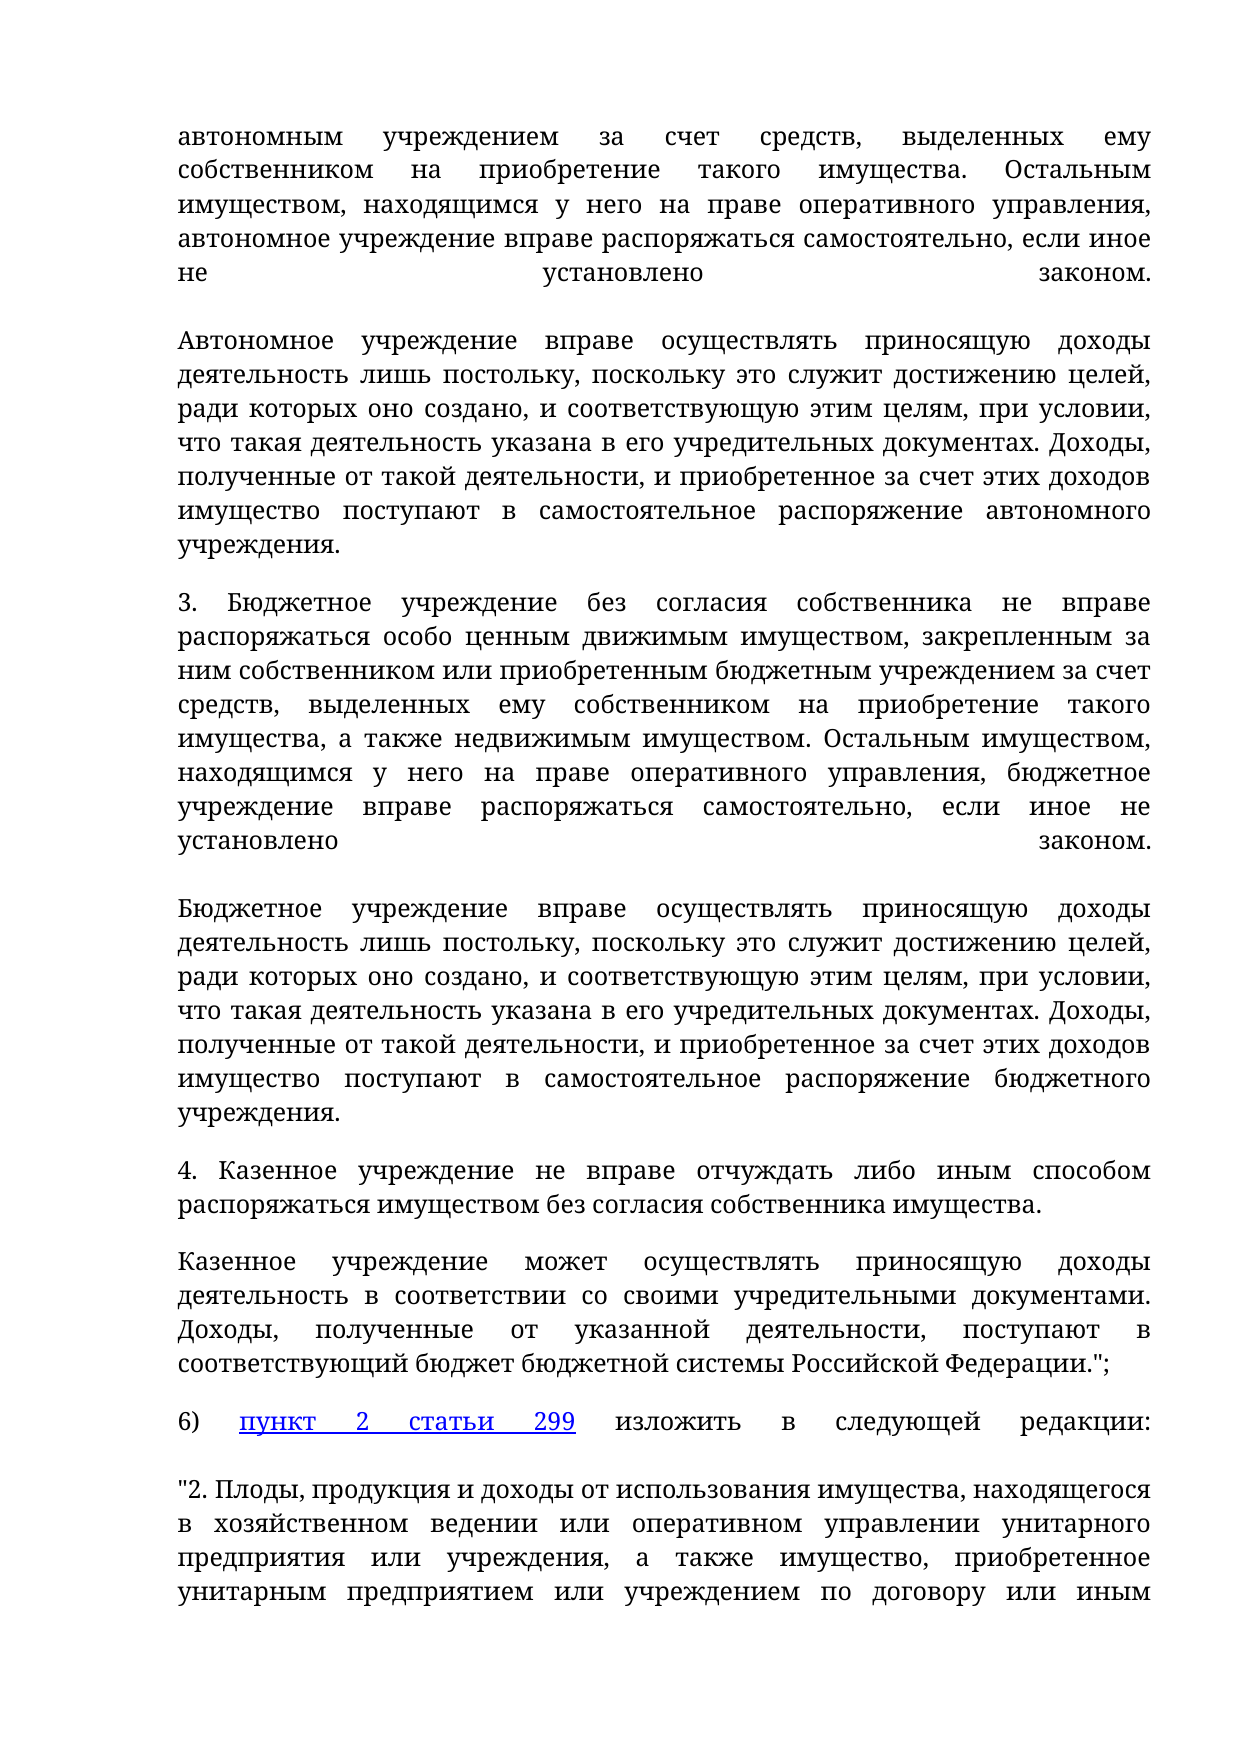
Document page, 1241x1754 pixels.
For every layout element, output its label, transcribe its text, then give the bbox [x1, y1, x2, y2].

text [177, 1403, 1152, 1608]
text 4. Казенное учреждение не вправе отчуждать либо иным способом распоряжаться имуществом без согласия собственника имущества. [177, 1152, 1152, 1221]
text 3. Бюджетное учреждение без согласия собственника не вправе распоряжаться особо ценным движимым имуществом, закрепленным за ним собственником или приобретенным бюджетным учреждением за счет средств, выделенных ему собственником на приобретение такого имущества, а также недвижимым имуществом. Остальным имуществом, находящимся у него на праве оперативного управления, бюджетное учреждение вправе распоряжаться самостоятельно, если иное не установлено законом. Бюджетное учреждение вправе осуществлять приносящую доходы деятельность лишь постольку, поскольку это служит достижению целей, ради которых оно создано, и соответствующую этим целям, при условии, что такая деятельность указана в его учредительных документах. Доходы, полученные от такой деятельности, и приобретенное за счет этих доходов имущество поступают в самостоятельное распоряжение бюджетного учреждения. [177, 584, 1152, 1129]
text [177, 118, 1152, 561]
text Казенное учреждение может осуществлять приносящую доходы деятельность в соответствии со своими учредительными документами. Доходы, полученные от указанной деятельности, поступают в соответствующий бюджет бюджетной системы Российской Федерации."; [177, 1244, 1152, 1380]
